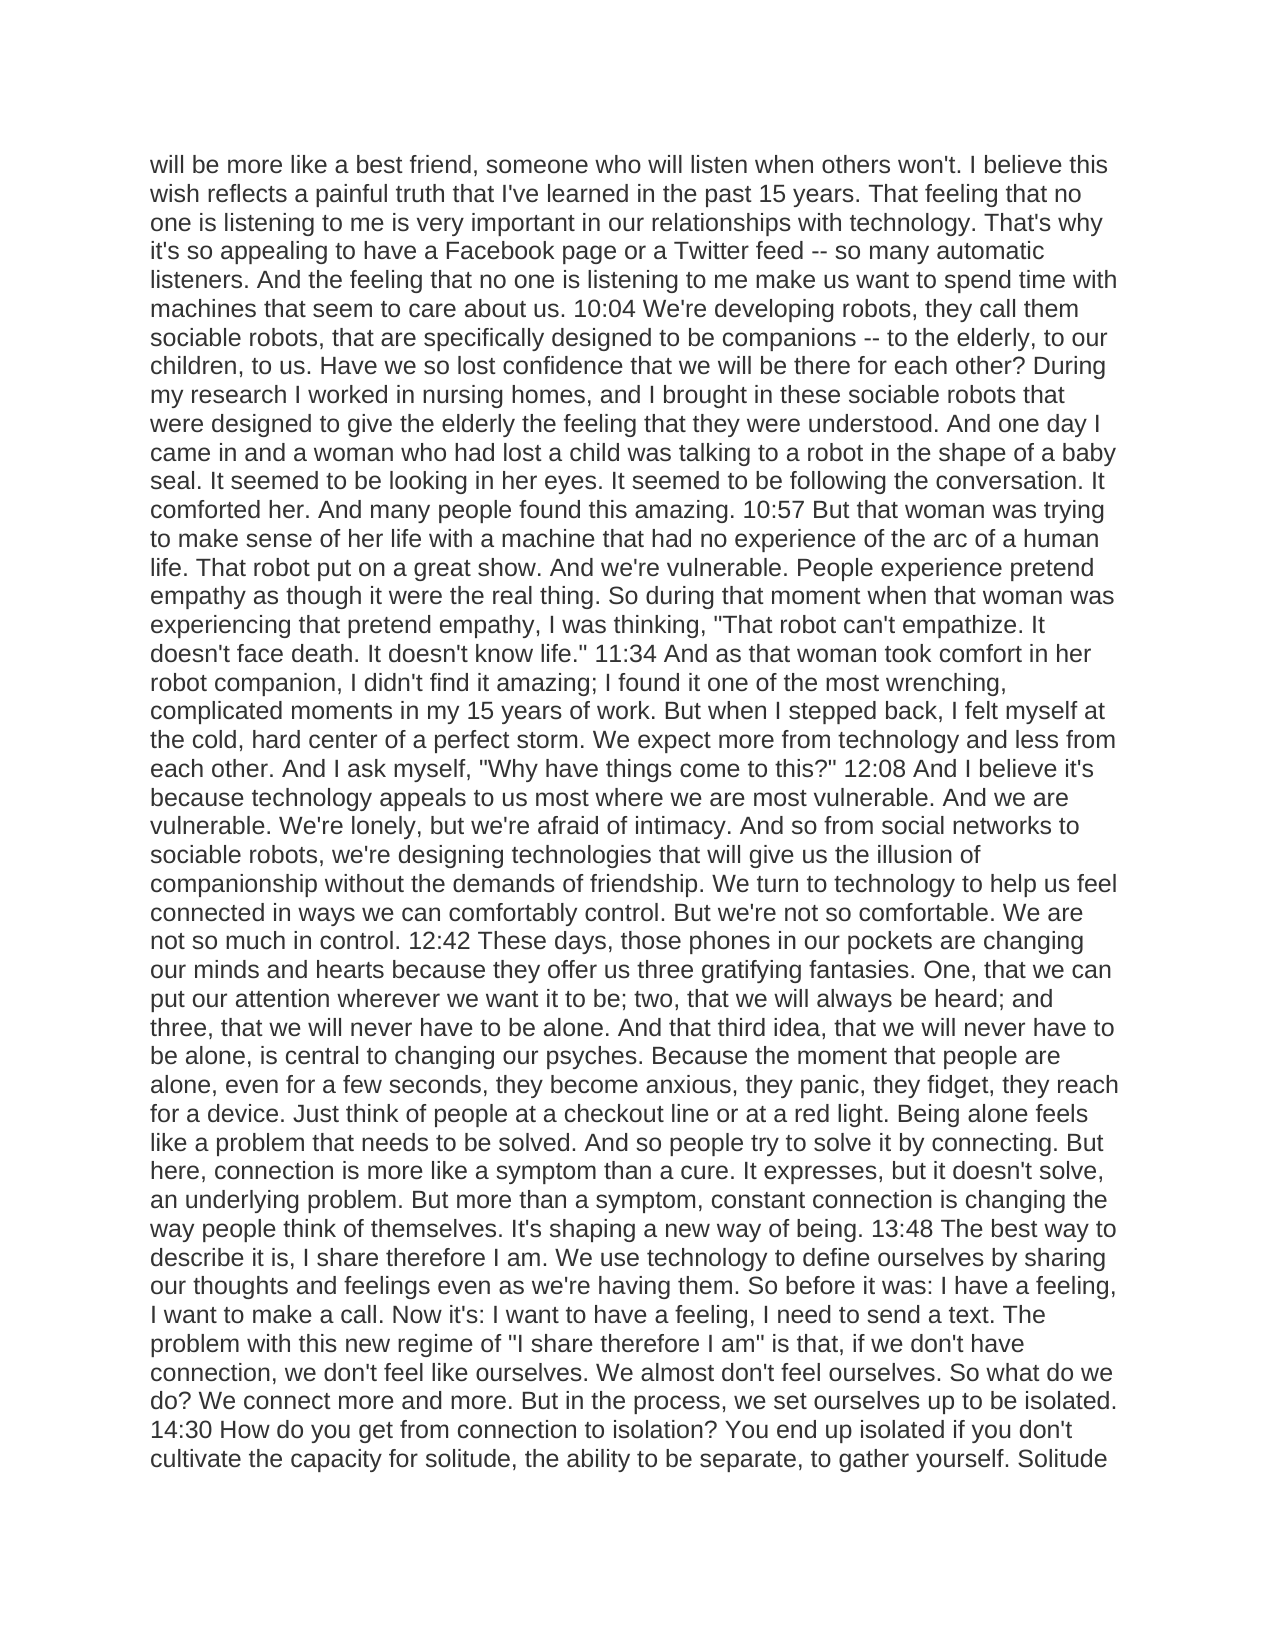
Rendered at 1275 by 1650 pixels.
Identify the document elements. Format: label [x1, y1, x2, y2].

text [150, 150, 1125, 1472]
